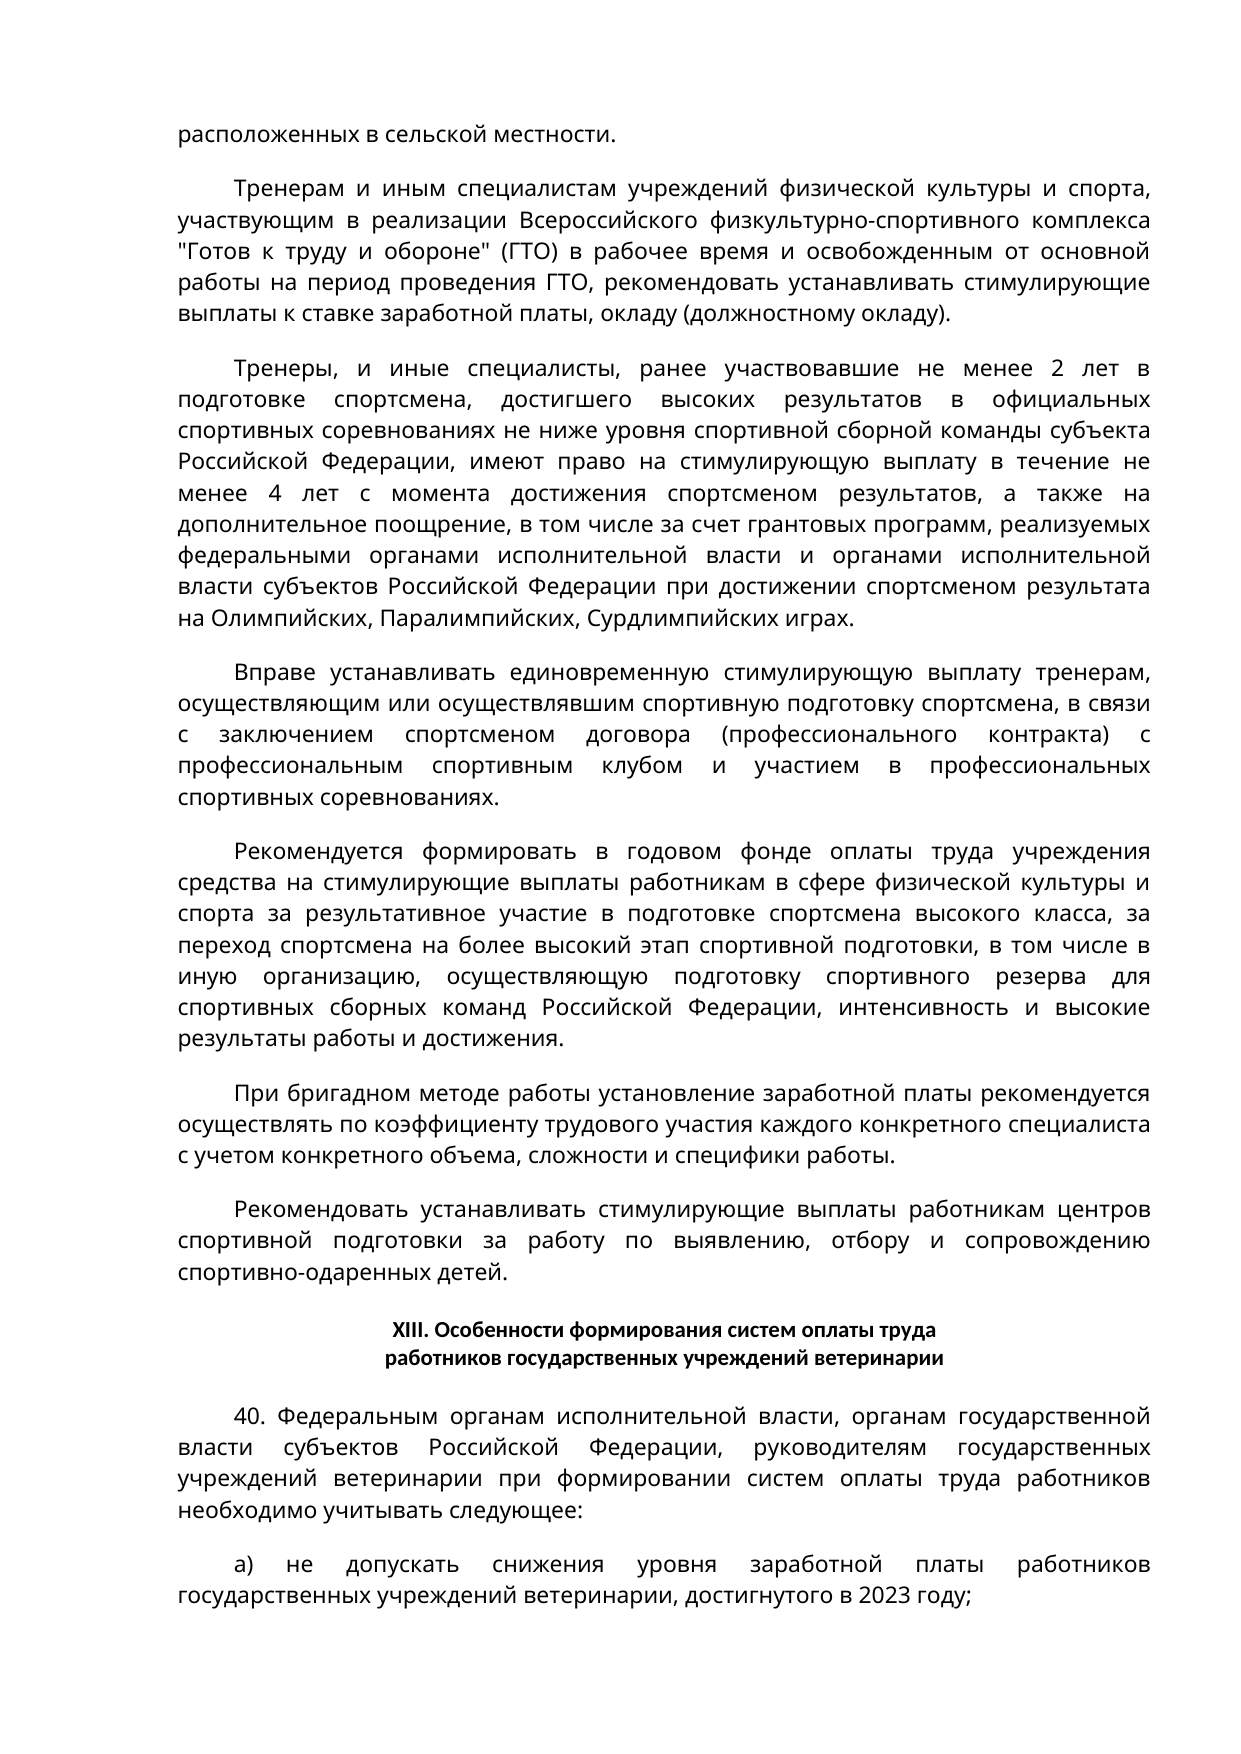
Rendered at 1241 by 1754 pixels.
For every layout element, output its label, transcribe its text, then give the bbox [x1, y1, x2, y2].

title Тренерам и иным специалистам учреждений физической культуры и спорта, участвующим в реализации Всероссийского физкультурно-спортивного комплекса "Готов к труду и обороне" (ГТО) в рабочее время и освобожденным от основной работы на период проведения ГТО, рекомендовать устанавливать стимулирующие выплаты к ставке заработной платы, окладу (должностному окладу). [177, 172, 1152, 328]
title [177, 118, 1152, 149]
title При бригадном методе работы установление заработной платы рекомендуется осуществлять по коэффициенту трудового участия каждого конкретного специалиста с учетом конкретного объема, сложности и специфики работы. [177, 1076, 1152, 1170]
title Вправе устанавливать единовременную стимулирующую выплату тренерам, осуществляющим или осуществлявшим спортивную подготовку спортсмена, в связи с заключением спортсменом договора (профессионального контракта) с профессиональным спортивным клубом и участием в профессиональных спортивных соревнованиях. [177, 656, 1152, 812]
title 40. Федеральным органам исполнительной власти, органам государственной власти субъектов Российской Федерации, руководителям государственных учреждений ветеринарии при формировании систем оплаты труда работников необходимо учитывать следующее: [177, 1400, 1152, 1525]
title а) не допускать снижения уровня заработной платы работников государственных учреждений ветеринарии, достигнутого в 2023 году; [177, 1548, 1152, 1610]
title работников государственных учреждений ветеринарии [177, 1343, 1152, 1371]
title Рекомендуется формировать в годовом фонде оплаты труда учреждения средства на стимулирующие выплаты работникам в сфере физической культуры и спорта за результативное участие в подготовке спортсмена высокого класса, за переход спортсмена на более высокий этап спортивной подготовки, в том числе в иную организацию, осуществляющую подготовку спортивного резерва для спортивных сборных команд Российской Федерации, интенсивность и высокие результаты работы и достижения. [177, 835, 1152, 1053]
title Рекомендовать устанавливать стимулирующие выплаты работникам центров спортивной подготовки за работу по выявлению, отбору и сопровождению спортивно-одаренных детей. [177, 1193, 1152, 1287]
title Тренеры, и иные специалисты, ранее участвовавшие не менее 2 лет в подготовке спортсмена, достигшего высоких результатов в официальных спортивных соревнованиях не ниже уровня спортивной сборной команды субъекта Российской Федерации, имеют право на стимулирующую выплату в течение не менее 4 лет с момента достижения спортсменом результатов, а также на дополнительное поощрение, в том числе за счет грантовых программ, реализуемых федеральными органами исполнительной власти и органами исполнительной власти субъектов Российской Федерации при достижении спортсменом результата на Олимпийских, Паралимпийских, Сурдлимпийских играх. [177, 351, 1152, 633]
title XIII. Особенности формирования систем оплаты труда [177, 1315, 1152, 1343]
